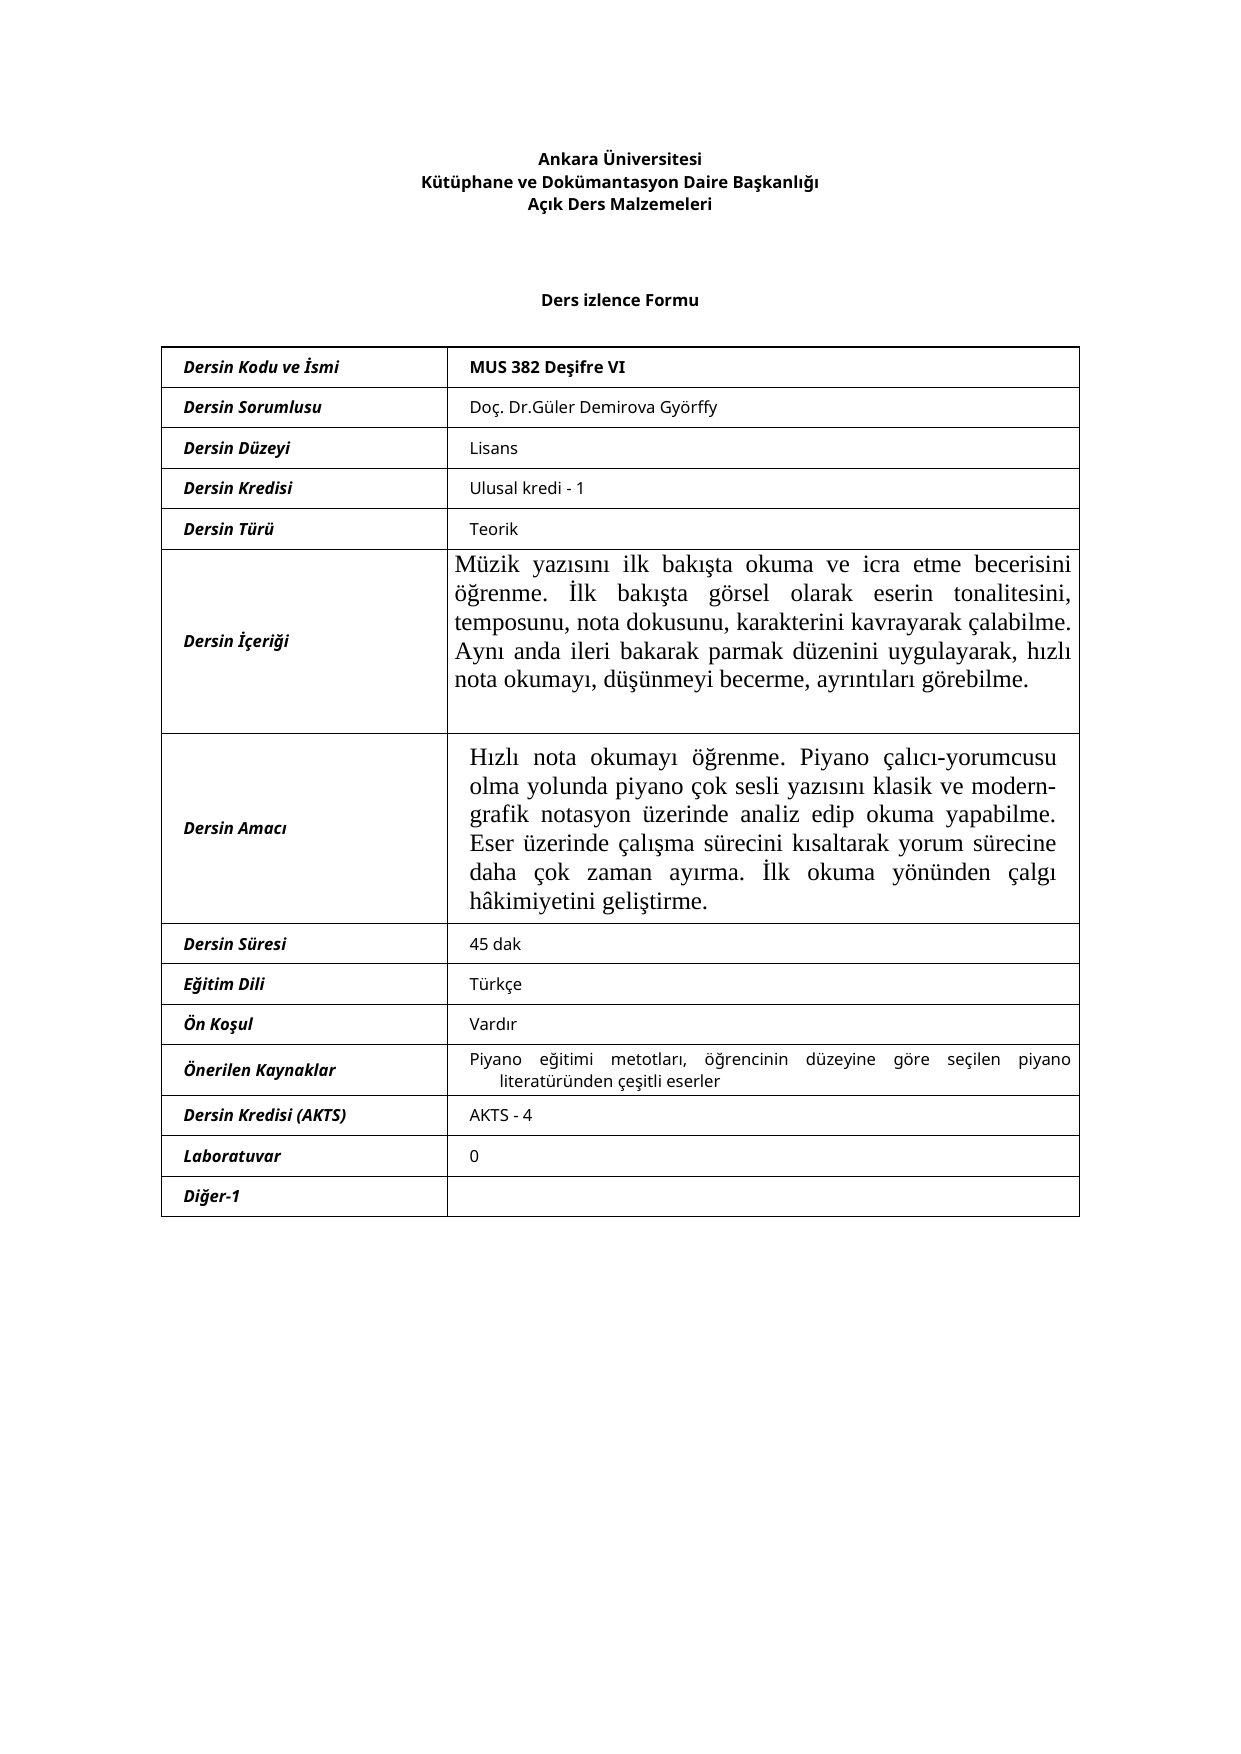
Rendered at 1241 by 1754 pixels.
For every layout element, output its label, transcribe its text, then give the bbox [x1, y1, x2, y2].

table_cell Laboratuvar [162, 1136, 447, 1176]
table_header MUS 382 Deşifre VI [448, 348, 1079, 387]
table_cell Lisans [448, 428, 1079, 468]
table_cell Vardır [448, 1005, 1079, 1044]
table_cell Hızlı nota okumayı öğrenme. Piyano çalıcı-yorumcusu olma yolunda piyano çok sesli yazısını klasik ve modern-grafik notasyon üzerinde analiz edip okuma yapabilme. Eser üzerinde çalışma sürecini kısaltarak yorum sürecine daha çok zaman ayırma. İlk okuma yönünden çalgı hâkimiyetini geliştirme. [448, 734, 1079, 923]
table_cell Önerilen Kaynaklar [162, 1045, 447, 1095]
table_cell Dersin Düzeyi [162, 428, 447, 468]
table_cell Türkçe [448, 964, 1079, 1004]
table_cell AKTS - 4 [448, 1096, 1079, 1135]
table_cell 0 [448, 1136, 1079, 1176]
text Ankara Üniversitesi Kütüphane ve Dokümantasyon Daire Başkanlığı [148, 148, 1093, 193]
table_cell Diğer-1 [162, 1177, 447, 1216]
table_cell Eğitim Dili [162, 964, 447, 1004]
table_header Dersin Kodu ve İsmi [162, 348, 447, 387]
table_cell Dersin Sorumlusu [162, 388, 447, 427]
table_cell Dersin Türü [162, 509, 447, 548]
table_cell Dersin Süresi [162, 924, 447, 963]
text Ders izlence Formu [148, 288, 1093, 311]
table_cell [448, 1177, 1079, 1216]
table_cell Dersin İçeriği [162, 550, 447, 733]
table_cell Dersin Kredisi (AKTS) [162, 1096, 447, 1135]
table_cell Teorik [448, 509, 1079, 548]
table_cell Dersin Kredisi [162, 469, 447, 508]
table_cell Doç. Dr.Güler Demirova Györffy [448, 388, 1079, 427]
table_cell Ön Koşul [162, 1005, 447, 1044]
table_cell Dersin Amacı [162, 734, 447, 923]
table_cell 45 dak [448, 924, 1079, 963]
table_cell Ulusal kredi - 1 [448, 469, 1079, 508]
text Açık Ders Malzemeleri [148, 193, 1093, 216]
table_cell Müzik yazısını ilk bakışta okuma ve icra etme becerisini öğrenme. İlk bakışta görsel olarak eserin tonalitesini, temposunu, nota dokusunu, karakterini kavrayarak çalabilme. Aynı anda ileri bakarak parmak düzenini uygulayarak, hızlı nota okumayı, düşünmeyi becerme, ayrıntıları görebilme. [448, 550, 1079, 733]
table_cell Piyano eğitimi metotları, öğrencinin düzeyine göre seçilen piyano literatüründen çeşitli eserler [448, 1045, 1079, 1095]
